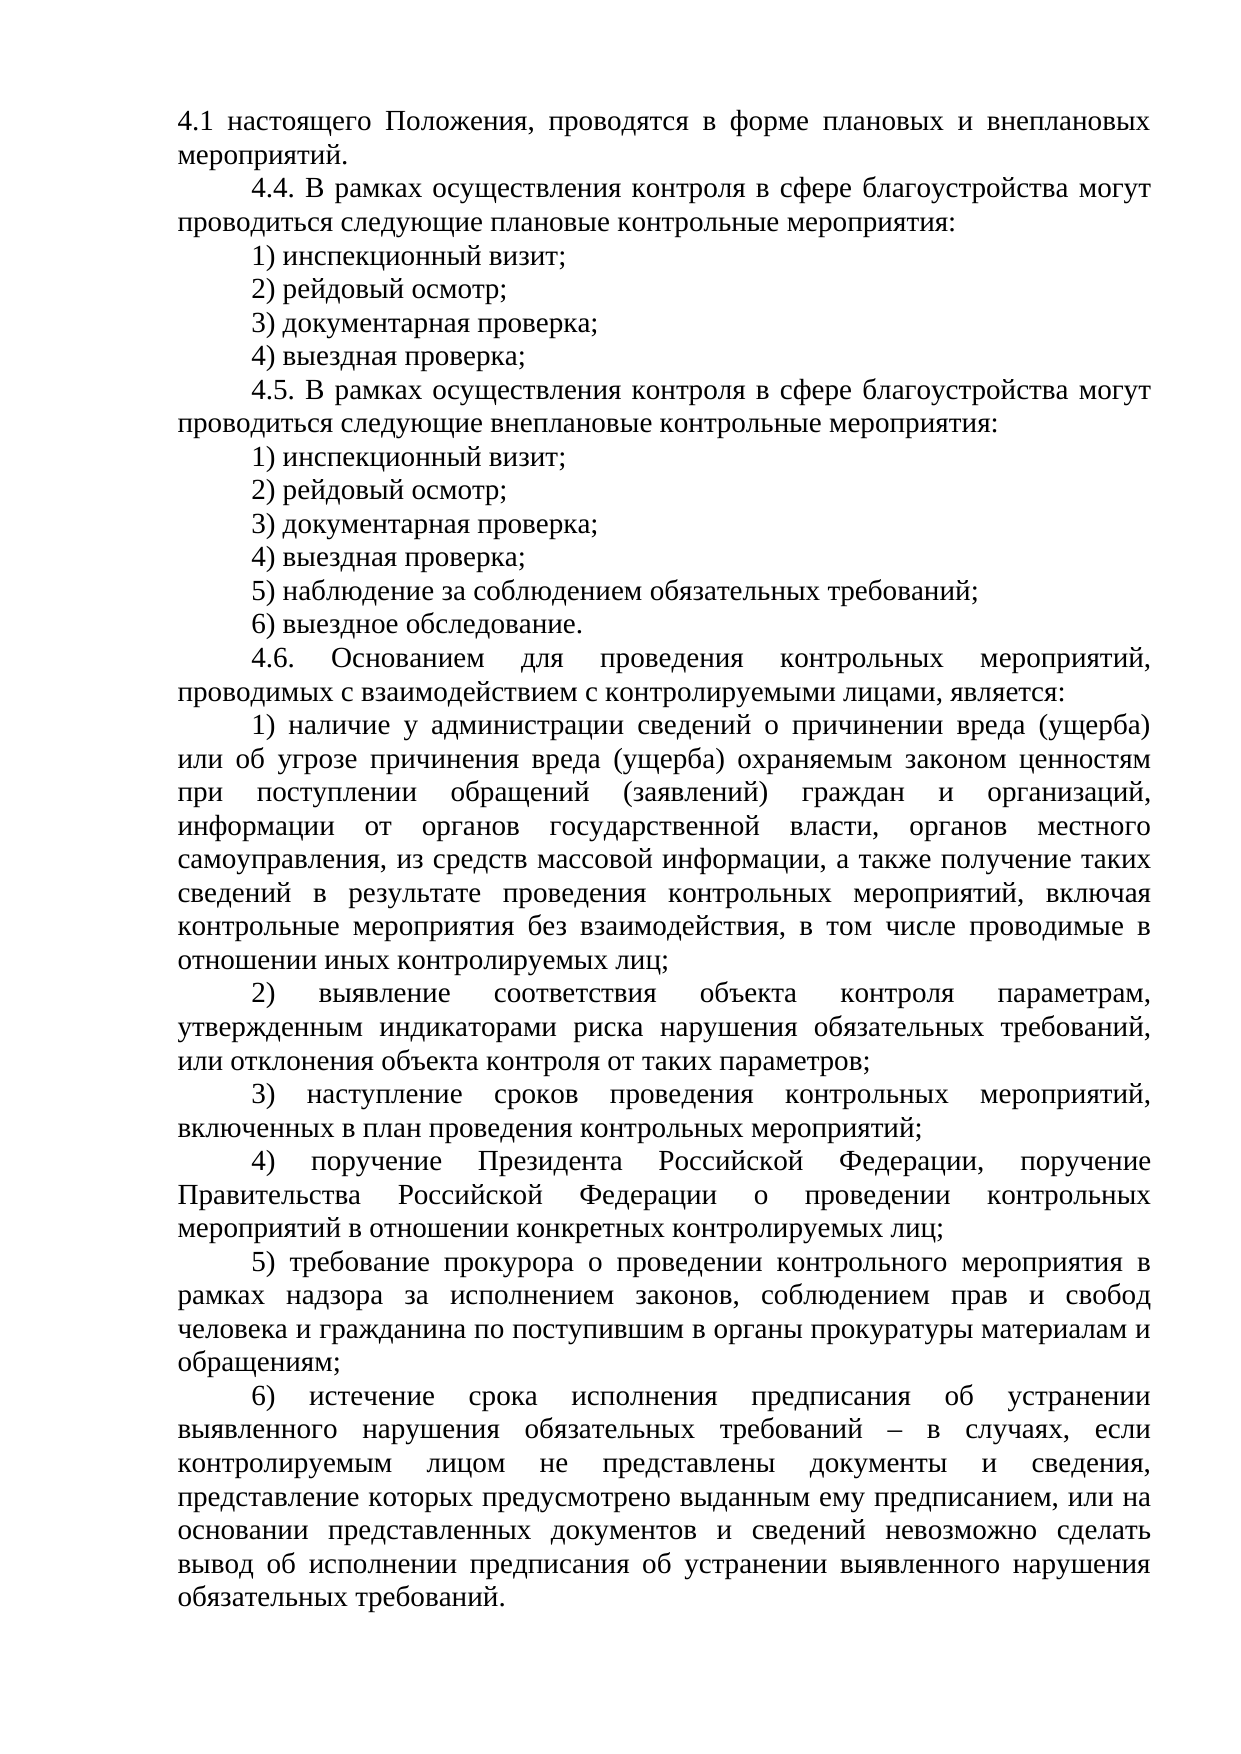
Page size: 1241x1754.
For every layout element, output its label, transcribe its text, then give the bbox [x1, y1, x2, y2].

text 4) поручение Президента Российской Федерации, поручение Правительства Российской Федерации о проведении контрольных мероприятий в отношении конкретных контролируемых лиц; [177, 1143, 1152, 1244]
text 1) наличие у администрации сведений о причинении вреда (ущерба) или об угрозе причинения вреда (ущерба) охраняемым законом ценностям при поступлении обращений (заявлений) граждан и организаций, информации от органов государственной власти, органов местного самоуправления, из средств массовой информации, а также получение таких сведений в результате проведения контрольных мероприятий, включая контрольные мероприятия без взаимодействия, в том числе проводимые в отношении иных контролируемых лиц; [177, 707, 1152, 976]
text 6) истечение срока исполнения предписания об устранении выявленного нарушения обязательных требований – в случаях, если контролируемым лицом не представлены документы и сведения, представление которых предусмотрено выданным ему предписанием, или на основании представленных документов и сведений невозможно сделать вывод об исполнении предписания об устранении выявленного нарушения обязательных требований. [177, 1378, 1152, 1613]
text 2) выявление соответствия объекта контроля параметрам, утвержденным индикаторами риска нарушения обязательных требований, или отклонения объекта контроля от таких параметров; [177, 976, 1152, 1076]
text 4) выездная проверка; [177, 338, 1152, 372]
text 2) рейдовый осмотр; [177, 271, 1152, 305]
text 4.4. В рамках осуществления контроля в сфере благоустройства могут проводиться следующие плановые контрольные мероприятия: [177, 171, 1152, 238]
text 4) выездная проверка; [177, 539, 1152, 573]
text 4.5. В рамках осуществления контроля в сфере благоустройства могут проводиться следующие внеплановые контрольные мероприятия: [177, 372, 1152, 439]
text 6) выездное обследование. [177, 607, 1152, 640]
text 1) инспекционный визит; [177, 439, 1152, 472]
text 2) рейдовый осмотр; [177, 472, 1152, 506]
text 3) документарная проверка; [177, 506, 1152, 539]
text 1) инспекционный визит; [177, 238, 1152, 271]
text 5) наблюдение за соблюдением обязательных требований; [177, 573, 1152, 607]
text 3) наступление сроков проведения контрольных мероприятий, включенных в план проведения контрольных мероприятий; [177, 1076, 1152, 1143]
text 3) документарная проверка; [177, 305, 1152, 338]
text 5) требование прокурора о проведении контрольного мероприятия в рамках надзора за исполнением законов, соблюдением прав и свобод человека и гражданина по поступившим в органы прокуратуры материалам и обращениям; [177, 1244, 1152, 1378]
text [177, 103, 1152, 171]
text 4.6. Основанием для проведения контрольных мероприятий, проводимых с взаимодействием с контролируемыми лицами, является: [177, 640, 1152, 707]
